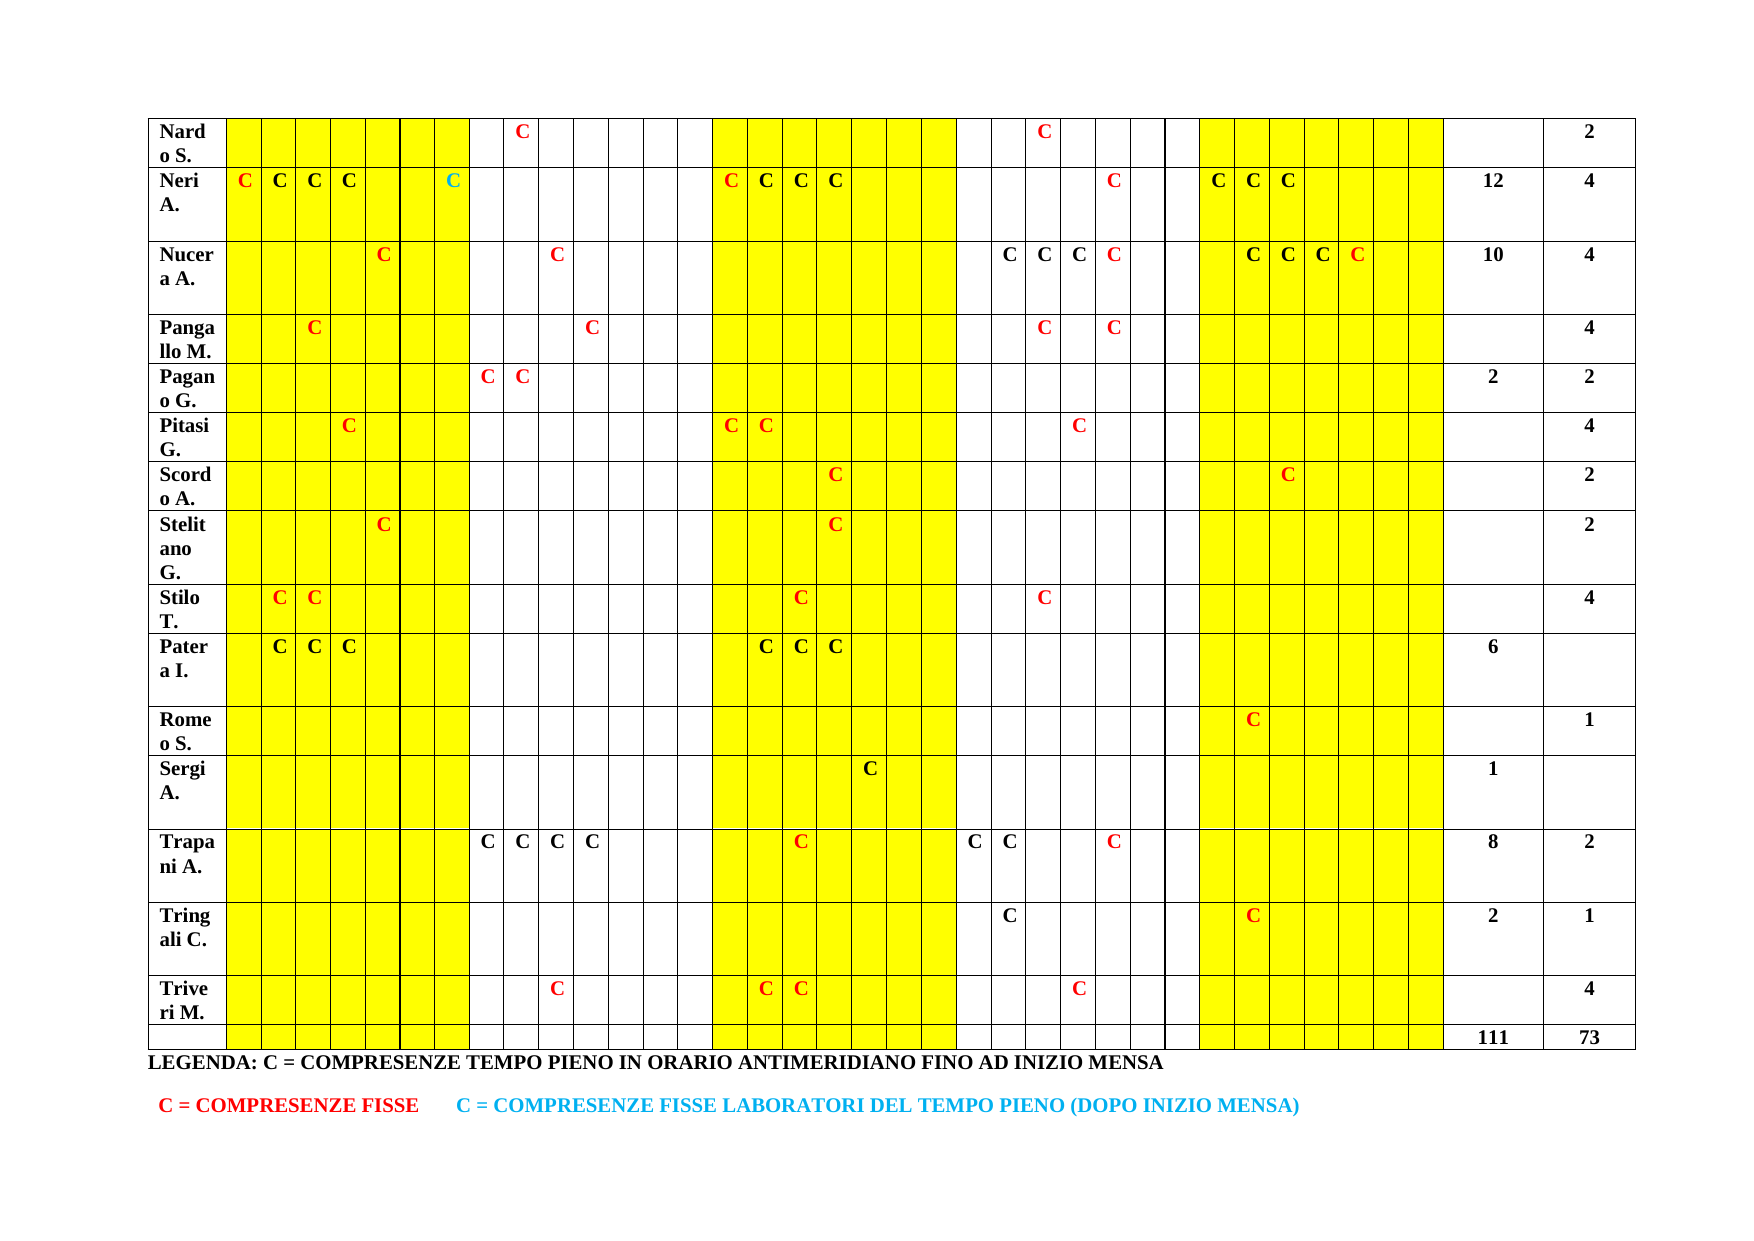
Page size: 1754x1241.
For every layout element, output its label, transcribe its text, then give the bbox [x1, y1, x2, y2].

table_cell Tringali C. [149, 903, 226, 975]
table_cell [713, 511, 747, 584]
table_cell [331, 315, 365, 363]
table_cell [1339, 830, 1373, 902]
table_cell [401, 903, 434, 975]
table_cell [1444, 707, 1543, 755]
table_cell C [992, 903, 1025, 975]
table_cell [1270, 315, 1304, 363]
table_cell [504, 1025, 538, 1049]
table_cell [1544, 756, 1635, 828]
table_cell [713, 119, 747, 167]
table_cell [1096, 511, 1130, 584]
table_cell [1131, 462, 1164, 510]
table_cell C [331, 634, 365, 706]
table_cell [1339, 364, 1373, 412]
table_cell C [1026, 242, 1060, 314]
table_cell [1096, 413, 1130, 461]
table_cell [539, 315, 573, 363]
table_cell [678, 1025, 712, 1049]
table_cell [852, 462, 886, 510]
table_cell 1 [1544, 707, 1635, 755]
table_cell [1200, 413, 1234, 461]
table_cell [1374, 364, 1408, 412]
table_cell [435, 756, 469, 828]
table_cell [1544, 634, 1635, 706]
table_cell [1339, 462, 1373, 510]
table_cell [331, 830, 365, 902]
table_cell [609, 119, 643, 167]
table_cell [574, 976, 608, 1024]
table_cell Pagano G. [149, 364, 226, 412]
table_cell [504, 634, 538, 706]
table_cell [817, 903, 851, 975]
table_cell [1200, 511, 1234, 584]
table_cell [783, 1025, 816, 1049]
table_cell C [783, 976, 816, 1024]
table_cell [644, 511, 677, 584]
table_cell 2 [1544, 830, 1635, 902]
table_cell [713, 903, 747, 975]
table_cell [366, 168, 399, 241]
table_cell [713, 364, 747, 412]
table_cell [957, 707, 991, 755]
table_cell [1270, 634, 1304, 706]
table_cell [435, 462, 469, 510]
table_cell [852, 585, 886, 633]
table_cell [366, 413, 399, 461]
table_cell [262, 1025, 295, 1049]
table_cell [1235, 315, 1269, 363]
table_cell [1166, 830, 1199, 902]
table_cell [1131, 242, 1164, 314]
table_cell [1200, 756, 1234, 828]
table_cell [1305, 756, 1338, 828]
table_cell [678, 511, 712, 584]
table_cell [609, 242, 643, 314]
table_cell [783, 511, 816, 584]
table_cell [852, 315, 886, 363]
table_cell [539, 511, 573, 584]
table_cell [1444, 119, 1543, 167]
table_cell [957, 315, 991, 363]
table_cell [1200, 634, 1234, 706]
table_cell [922, 413, 956, 461]
table_cell [852, 634, 886, 706]
table_cell [1096, 364, 1130, 412]
table_cell [644, 364, 677, 412]
table_cell [574, 511, 608, 584]
table_cell [1096, 634, 1130, 706]
table_cell C [992, 242, 1025, 314]
table_cell [1026, 830, 1060, 902]
table_cell [957, 511, 991, 584]
table_cell [1235, 830, 1269, 902]
table_cell [644, 168, 677, 241]
table_cell [887, 976, 921, 1024]
table_cell [678, 585, 712, 633]
table_cell [992, 976, 1025, 1024]
table_cell [504, 756, 538, 828]
table_cell Triveri M. [149, 976, 226, 1024]
table_cell [227, 707, 261, 755]
table_cell [1339, 1025, 1373, 1049]
table_cell [331, 585, 365, 633]
table_cell Romeo S. [149, 707, 226, 755]
table_cell [331, 511, 365, 584]
table_cell 111 [1444, 1025, 1543, 1049]
table_cell [887, 364, 921, 412]
table_cell [609, 830, 643, 902]
table_cell [817, 756, 851, 828]
table_cell [1131, 903, 1164, 975]
table_cell [852, 242, 886, 314]
table_cell [296, 830, 330, 902]
table_cell [957, 413, 991, 461]
table_cell [574, 585, 608, 633]
table_cell [574, 364, 608, 412]
table_cell [852, 168, 886, 241]
table_cell [1200, 242, 1234, 314]
table_cell [227, 364, 261, 412]
table_cell [887, 1025, 921, 1049]
table_cell [887, 585, 921, 633]
table_cell [887, 707, 921, 755]
table_cell [262, 315, 295, 363]
table_cell [1374, 511, 1408, 584]
table_cell [817, 119, 851, 167]
table_cell [1166, 903, 1199, 975]
table_cell [992, 168, 1025, 241]
table_cell [713, 462, 747, 510]
table_cell [957, 1025, 991, 1049]
table_cell [644, 413, 677, 461]
table_cell [887, 830, 921, 902]
table_cell 4 [1544, 413, 1635, 461]
table_cell [644, 903, 677, 975]
table_cell [783, 707, 816, 755]
table_cell C [748, 413, 782, 461]
table_cell [992, 462, 1025, 510]
table_cell [992, 1025, 1025, 1049]
table_cell [1061, 511, 1095, 584]
table_cell [1096, 903, 1130, 975]
table_cell [1374, 707, 1408, 755]
table_cell C [783, 634, 816, 706]
table_cell [1026, 511, 1060, 584]
table_cell Nucera A. [149, 242, 226, 314]
table_cell [1409, 413, 1443, 461]
table_cell [435, 1025, 469, 1049]
table_cell [227, 511, 261, 584]
table_cell [331, 119, 365, 167]
table_cell [574, 634, 608, 706]
table_cell [539, 168, 573, 241]
table_cell [435, 707, 469, 755]
table_cell [922, 903, 956, 975]
table_cell [1270, 976, 1304, 1024]
table_cell [748, 756, 782, 828]
table_cell [227, 976, 261, 1024]
table_cell [539, 413, 573, 461]
table_cell [957, 168, 991, 241]
table_cell [817, 413, 851, 461]
table_cell [1305, 511, 1338, 584]
table_cell [783, 903, 816, 975]
table_cell [887, 315, 921, 363]
table_cell [748, 242, 782, 314]
table_cell C [713, 168, 747, 241]
table_cell [262, 756, 295, 828]
table_cell [470, 462, 503, 510]
table_cell [992, 585, 1025, 633]
table_cell C [539, 976, 573, 1024]
table_cell [227, 756, 261, 828]
table_cell [435, 242, 469, 314]
table_cell [1444, 976, 1543, 1024]
table_cell 2 [1544, 511, 1635, 584]
table_cell [609, 585, 643, 633]
table_cell [1339, 315, 1373, 363]
table_cell [644, 585, 677, 633]
table_cell [1409, 315, 1443, 363]
table_cell [470, 585, 503, 633]
table_cell [331, 756, 365, 828]
table_cell [296, 976, 330, 1024]
table_cell [1339, 634, 1373, 706]
table_cell [922, 364, 956, 412]
table_cell [609, 168, 643, 241]
table_cell [1270, 707, 1304, 755]
table_cell [1061, 903, 1095, 975]
table_cell [262, 903, 295, 975]
table_cell C [504, 119, 538, 167]
table_cell [1026, 364, 1060, 412]
table_cell [1409, 462, 1443, 510]
table_cell [227, 903, 261, 975]
table_cell C [296, 168, 330, 241]
table_cell [1374, 976, 1408, 1024]
table_cell [1409, 1025, 1443, 1049]
table_cell [331, 462, 365, 510]
table_cell C [713, 413, 747, 461]
table_cell [366, 830, 399, 902]
table_cell [887, 168, 921, 241]
table_cell [1061, 462, 1095, 510]
table_cell C [1235, 242, 1269, 314]
table_cell 10 [1444, 242, 1543, 314]
table_cell [783, 315, 816, 363]
table_cell [296, 242, 330, 314]
table_cell [609, 976, 643, 1024]
table_cell [957, 903, 991, 975]
table_cell [1444, 511, 1543, 584]
table_cell [887, 756, 921, 828]
table_cell [1235, 634, 1269, 706]
table_cell [1235, 511, 1269, 584]
table_cell [1131, 585, 1164, 633]
table_cell [1166, 585, 1199, 633]
table_cell [783, 119, 816, 167]
table_cell [401, 1025, 434, 1049]
table_cell [331, 976, 365, 1024]
table_cell [1200, 585, 1234, 633]
table_cell [1131, 756, 1164, 828]
table_cell [678, 119, 712, 167]
table_cell [1374, 756, 1408, 828]
table_cell C [1200, 168, 1234, 241]
table_cell [366, 976, 399, 1024]
table_cell [713, 976, 747, 1024]
table_cell C [470, 364, 503, 412]
table_cell [678, 634, 712, 706]
table_cell [644, 634, 677, 706]
table_cell [1096, 707, 1130, 755]
table_cell [1061, 585, 1095, 633]
table_cell [1026, 168, 1060, 241]
table_cell Sergi A. [149, 756, 226, 828]
table_cell [296, 903, 330, 975]
table_cell 73 [1544, 1025, 1635, 1049]
table_cell [1026, 413, 1060, 461]
table_cell [1409, 364, 1443, 412]
table_cell [401, 511, 434, 584]
table_cell C [1270, 242, 1304, 314]
table_cell C [1026, 585, 1060, 633]
table_cell C [1096, 830, 1130, 902]
table_cell [574, 462, 608, 510]
table_cell [678, 756, 712, 828]
table_cell [644, 462, 677, 510]
table_cell [1131, 119, 1164, 167]
table_cell [574, 903, 608, 975]
table_cell 4 [1544, 585, 1635, 633]
table_cell [1200, 1025, 1234, 1049]
table_cell [1026, 756, 1060, 828]
table_cell [227, 634, 261, 706]
table_cell Stilo T. [149, 585, 226, 633]
table_cell [504, 242, 538, 314]
table_cell [992, 756, 1025, 828]
table_cell [922, 168, 956, 241]
table_cell [227, 119, 261, 167]
table_cell [401, 413, 434, 461]
table_cell C [262, 168, 295, 241]
table_cell [1096, 585, 1130, 633]
table_cell [1061, 315, 1095, 363]
table_cell [331, 242, 365, 314]
table_cell [748, 511, 782, 584]
table_cell C [817, 511, 851, 584]
table_cell 2 [1544, 364, 1635, 412]
table_cell [644, 756, 677, 828]
table_cell [852, 830, 886, 902]
table_cell [1061, 119, 1095, 167]
table_cell [1026, 1025, 1060, 1049]
table_cell [1200, 976, 1234, 1024]
table_cell [1200, 315, 1234, 363]
table_cell Stelitano G. [149, 511, 226, 584]
table_cell [539, 756, 573, 828]
table_cell [957, 119, 991, 167]
table_cell [1166, 756, 1199, 828]
table_cell [678, 242, 712, 314]
table_cell [401, 634, 434, 706]
table_cell [713, 756, 747, 828]
table_cell [401, 315, 434, 363]
table_cell [331, 707, 365, 755]
table_cell [1235, 1025, 1269, 1049]
table_cell [1270, 1025, 1304, 1049]
table_cell [1305, 119, 1338, 167]
table_cell [644, 707, 677, 755]
table_cell [1305, 976, 1338, 1024]
table_cell [1339, 707, 1373, 755]
table_cell [609, 707, 643, 755]
table_cell [470, 119, 503, 167]
table_cell [609, 315, 643, 363]
table_cell C [574, 315, 608, 363]
table_cell [678, 315, 712, 363]
table_cell [1305, 707, 1338, 755]
table_cell [1096, 462, 1130, 510]
table_cell [922, 756, 956, 828]
table_cell [1131, 830, 1164, 902]
table_cell [1339, 511, 1373, 584]
table_cell C [1235, 168, 1269, 241]
table_cell C [1305, 242, 1338, 314]
table_cell C [817, 634, 851, 706]
table_cell [366, 756, 399, 828]
table_cell [852, 1025, 886, 1049]
table_cell 2 [1544, 119, 1635, 167]
table_cell [1270, 119, 1304, 167]
table_cell [748, 903, 782, 975]
table_cell [748, 364, 782, 412]
table_cell [1235, 462, 1269, 510]
table_cell [1131, 168, 1164, 241]
table_cell [644, 976, 677, 1024]
table_cell [1166, 707, 1199, 755]
table_cell [539, 119, 573, 167]
table_cell C [296, 585, 330, 633]
table_cell [817, 976, 851, 1024]
table_cell [922, 976, 956, 1024]
table_cell [470, 413, 503, 461]
table_cell [262, 707, 295, 755]
table_cell [1166, 168, 1199, 241]
table_cell [713, 315, 747, 363]
table_cell [1409, 903, 1443, 975]
table_cell 4 [1544, 168, 1635, 241]
table_cell [296, 756, 330, 828]
table_cell [401, 364, 434, 412]
table_cell [1305, 903, 1338, 975]
table_cell [262, 242, 295, 314]
table_cell [296, 511, 330, 584]
table_cell C [817, 462, 851, 510]
table_cell [783, 462, 816, 510]
table_cell [262, 413, 295, 461]
table_cell C [227, 168, 261, 241]
table_cell [1339, 903, 1373, 975]
table_cell [1166, 413, 1199, 461]
table_cell 2 [1544, 462, 1635, 510]
table_cell [1305, 364, 1338, 412]
table_cell [504, 585, 538, 633]
table_cell [852, 707, 886, 755]
table_cell [574, 1025, 608, 1049]
table_cell [470, 756, 503, 828]
table_cell [922, 315, 956, 363]
table_cell [852, 364, 886, 412]
table_cell [1339, 976, 1373, 1024]
table_cell [1444, 315, 1543, 363]
table_cell [957, 364, 991, 412]
table_cell C [852, 756, 886, 828]
table_cell [1305, 585, 1338, 633]
table_cell [1270, 756, 1304, 828]
table_cell [992, 707, 1025, 755]
table_cell C [262, 634, 295, 706]
table_cell [1270, 413, 1304, 461]
table_cell [1026, 976, 1060, 1024]
table_cell C [366, 511, 399, 584]
table_cell [922, 119, 956, 167]
table_cell 4 [1544, 242, 1635, 314]
table_cell C [1096, 168, 1130, 241]
table_cell [227, 1025, 261, 1049]
table_cell C [574, 830, 608, 902]
table_cell [401, 707, 434, 755]
table_cell [1026, 903, 1060, 975]
table_cell [1374, 830, 1408, 902]
table_cell [992, 634, 1025, 706]
table_cell C [1235, 707, 1269, 755]
table_cell [435, 364, 469, 412]
table_cell [748, 462, 782, 510]
table_cell [713, 242, 747, 314]
table_cell [470, 707, 503, 755]
table_cell [1235, 119, 1269, 167]
table_cell [296, 462, 330, 510]
table_cell C [1026, 119, 1060, 167]
table_cell [1061, 1025, 1095, 1049]
table_cell [1166, 119, 1199, 167]
table_cell [957, 756, 991, 828]
table_cell [539, 903, 573, 975]
table_cell [783, 242, 816, 314]
table_cell C [1270, 462, 1304, 510]
table_cell [678, 830, 712, 902]
table_cell [574, 413, 608, 461]
table_cell C [1270, 168, 1304, 241]
table_cell [1270, 585, 1304, 633]
table_cell [922, 242, 956, 314]
table_cell [817, 707, 851, 755]
table_cell [435, 119, 469, 167]
table_cell [1166, 976, 1199, 1024]
table_cell [1200, 830, 1234, 902]
table_cell [227, 315, 261, 363]
table_cell [539, 1025, 573, 1049]
table_cell [1235, 413, 1269, 461]
table_cell Neri A. [149, 168, 226, 241]
table_cell [1131, 707, 1164, 755]
table_cell [435, 315, 469, 363]
table_cell [574, 707, 608, 755]
table_cell [401, 585, 434, 633]
table_cell [1444, 413, 1543, 461]
table_cell [1409, 976, 1443, 1024]
table_cell [296, 1025, 330, 1049]
table_cell [644, 830, 677, 902]
table_cell [852, 413, 886, 461]
table_cell 4 [1544, 315, 1635, 363]
table_cell [1235, 756, 1269, 828]
table_cell [922, 830, 956, 902]
table_cell C [366, 242, 399, 314]
table_cell [1409, 707, 1443, 755]
table_cell [435, 830, 469, 902]
table_cell [1061, 707, 1095, 755]
table_cell [713, 634, 747, 706]
text LEGENDA: C = COMPRESENZE TEMPO PIENO IN ORARIO ANTIMERIDIANO FINO AD INIZIO MENSA [148, 1050, 1636, 1074]
table_cell [366, 707, 399, 755]
table_cell [539, 585, 573, 633]
table_cell C [1096, 315, 1130, 363]
table_cell [1270, 903, 1304, 975]
table_cell [1096, 119, 1130, 167]
table_cell C [504, 364, 538, 412]
table_cell C [1339, 242, 1373, 314]
table_cell [922, 707, 956, 755]
table_cell [852, 511, 886, 584]
table_cell [748, 707, 782, 755]
table_cell [644, 242, 677, 314]
table_cell [957, 462, 991, 510]
table_cell 8 [1444, 830, 1543, 902]
table_cell [401, 462, 434, 510]
table_cell Patera I. [149, 634, 226, 706]
table_cell [227, 242, 261, 314]
table_cell [748, 315, 782, 363]
table_cell [1374, 585, 1408, 633]
table_cell [852, 976, 886, 1024]
table_cell [678, 903, 712, 975]
table_cell [887, 119, 921, 167]
table_cell [783, 756, 816, 828]
table_cell [609, 364, 643, 412]
table_cell [1444, 585, 1543, 633]
table_cell [504, 511, 538, 584]
table_cell [1096, 976, 1130, 1024]
table_cell [435, 413, 469, 461]
table_cell [1026, 634, 1060, 706]
table_cell [887, 511, 921, 584]
table_cell [1409, 242, 1443, 314]
table_cell [1409, 756, 1443, 828]
table_cell [401, 119, 434, 167]
table_cell [1339, 756, 1373, 828]
table_cell [366, 364, 399, 412]
table_cell [1374, 462, 1408, 510]
table_cell [748, 585, 782, 633]
table_cell [609, 462, 643, 510]
table_cell C [435, 168, 469, 241]
table_cell 4 [1544, 976, 1635, 1024]
table_cell [331, 364, 365, 412]
table_cell C [331, 168, 365, 241]
table_cell 6 [1444, 634, 1543, 706]
table_cell [1409, 634, 1443, 706]
table_cell [1235, 585, 1269, 633]
table_cell [1374, 903, 1408, 975]
table_cell [992, 413, 1025, 461]
table_cell [678, 413, 712, 461]
table_cell [435, 634, 469, 706]
table_cell [887, 903, 921, 975]
table_cell [992, 511, 1025, 584]
table_cell [470, 903, 503, 975]
table_cell [262, 830, 295, 902]
table_cell [748, 830, 782, 902]
table_cell [470, 242, 503, 314]
table_cell [366, 634, 399, 706]
table_cell [1131, 976, 1164, 1024]
table_cell [992, 119, 1025, 167]
table_cell [262, 364, 295, 412]
table_cell C [296, 315, 330, 363]
table_cell [678, 364, 712, 412]
table_cell [1166, 315, 1199, 363]
table_cell [748, 1025, 782, 1049]
table_cell [922, 511, 956, 584]
table_cell [713, 707, 747, 755]
table_cell [1235, 976, 1269, 1024]
table_cell [1096, 1025, 1130, 1049]
table_cell 2 [1444, 903, 1543, 975]
table_cell [1166, 364, 1199, 412]
table_cell [1339, 119, 1373, 167]
table_cell C [748, 976, 782, 1024]
table_cell [609, 634, 643, 706]
table_cell [296, 413, 330, 461]
table_cell [1061, 634, 1095, 706]
table_cell C [331, 413, 365, 461]
table_cell [1166, 634, 1199, 706]
table_cell [504, 462, 538, 510]
table_cell [149, 1025, 226, 1049]
table_cell [1374, 168, 1408, 241]
table_cell [1131, 1025, 1164, 1049]
table_cell [713, 585, 747, 633]
table_cell [1374, 119, 1408, 167]
table_cell [470, 1025, 503, 1049]
table_cell [609, 903, 643, 975]
table_cell [1409, 585, 1443, 633]
table_cell C [957, 830, 991, 902]
table_cell [262, 511, 295, 584]
table_cell [609, 413, 643, 461]
table_cell [470, 315, 503, 363]
table_cell [887, 634, 921, 706]
table_cell [817, 830, 851, 902]
table_cell [1409, 119, 1443, 167]
table_cell [504, 168, 538, 241]
table_cell C [1235, 903, 1269, 975]
table_cell Trapani A. [149, 830, 226, 902]
table_cell [1305, 168, 1338, 241]
table_cell [1200, 119, 1234, 167]
table_cell [504, 707, 538, 755]
table_cell [435, 585, 469, 633]
table_cell [574, 119, 608, 167]
table_cell [1305, 413, 1338, 461]
table_cell [678, 707, 712, 755]
table_cell [331, 903, 365, 975]
table_cell [366, 1025, 399, 1049]
table_cell [435, 511, 469, 584]
table_cell [922, 585, 956, 633]
table_cell [470, 168, 503, 241]
table_cell [1409, 511, 1443, 584]
table_cell [366, 903, 399, 975]
table_cell [366, 462, 399, 510]
table_cell C [1061, 242, 1095, 314]
table_cell [783, 364, 816, 412]
table_cell [817, 1025, 851, 1049]
table_cell [574, 756, 608, 828]
table_cell C [783, 585, 816, 633]
table_cell [504, 903, 538, 975]
table_cell [1131, 315, 1164, 363]
table_cell [401, 976, 434, 1024]
table_cell [852, 119, 886, 167]
table_cell C [1061, 976, 1095, 1024]
table_cell [817, 242, 851, 314]
table_cell [1026, 707, 1060, 755]
table_cell [922, 462, 956, 510]
table_cell [1409, 168, 1443, 241]
table_cell C [783, 830, 816, 902]
table_cell [227, 585, 261, 633]
table_cell [1061, 364, 1095, 412]
table_cell [1200, 903, 1234, 975]
table_cell [678, 976, 712, 1024]
table_cell [1166, 242, 1199, 314]
table_cell [470, 511, 503, 584]
table_cell [1166, 511, 1199, 584]
table_cell [470, 634, 503, 706]
table_cell [713, 1025, 747, 1049]
table_cell [922, 1025, 956, 1049]
table_cell [1131, 364, 1164, 412]
table_cell [401, 168, 434, 241]
table_cell [852, 903, 886, 975]
table_cell [1270, 830, 1304, 902]
table_cell [296, 364, 330, 412]
table_cell [366, 315, 399, 363]
table_cell [1305, 830, 1338, 902]
table_cell [887, 413, 921, 461]
table_cell 12 [1444, 168, 1543, 241]
table_cell C [539, 242, 573, 314]
table_cell [1131, 413, 1164, 461]
table_cell [783, 413, 816, 461]
table_cell Pangallo M. [149, 315, 226, 363]
table_cell [957, 242, 991, 314]
table_cell [1305, 1025, 1338, 1049]
table_cell [1096, 756, 1130, 828]
table_cell [1131, 634, 1164, 706]
table_cell [401, 756, 434, 828]
table_cell [1374, 1025, 1408, 1049]
table_cell [262, 976, 295, 1024]
table_cell [539, 707, 573, 755]
table_cell C [504, 830, 538, 902]
table_cell [992, 315, 1025, 363]
table_cell [817, 364, 851, 412]
table_cell [1339, 585, 1373, 633]
table_cell [574, 242, 608, 314]
table_cell 1 [1544, 903, 1635, 975]
table_cell C [992, 830, 1025, 902]
table_cell [1061, 830, 1095, 902]
table_cell [1339, 168, 1373, 241]
table_cell [957, 634, 991, 706]
table_cell C [1061, 413, 1095, 461]
table_cell [1166, 462, 1199, 510]
table_cell [504, 413, 538, 461]
table_cell C [296, 634, 330, 706]
table_cell [1409, 830, 1443, 902]
table_cell [227, 830, 261, 902]
table_cell [1061, 756, 1095, 828]
table_cell [887, 462, 921, 510]
table_cell [401, 242, 434, 314]
table_cell [1131, 511, 1164, 584]
table_cell [539, 462, 573, 510]
table_cell [1200, 364, 1234, 412]
table_cell 1 [1444, 756, 1543, 828]
table_cell Scordo A. [149, 462, 226, 510]
table_cell [539, 364, 573, 412]
table_cell [504, 315, 538, 363]
table_cell C [539, 830, 573, 902]
table_cell [644, 1025, 677, 1049]
table_cell C [1026, 315, 1060, 363]
table_cell C [817, 168, 851, 241]
table_cell [1374, 315, 1408, 363]
table_cell C [748, 634, 782, 706]
table_cell C [783, 168, 816, 241]
table_cell [1200, 462, 1234, 510]
table_cell [957, 976, 991, 1024]
table_cell [748, 119, 782, 167]
table_cell [401, 830, 434, 902]
table_cell [609, 1025, 643, 1049]
table_cell [227, 413, 261, 461]
table_cell [504, 976, 538, 1024]
table_cell [887, 242, 921, 314]
table_cell [817, 585, 851, 633]
table_cell [366, 119, 399, 167]
table_cell Nardo S. [149, 119, 226, 167]
table_cell [366, 585, 399, 633]
table_cell [539, 634, 573, 706]
table_cell [1374, 634, 1408, 706]
table_cell [574, 168, 608, 241]
table_cell [296, 119, 330, 167]
table_cell [678, 168, 712, 241]
table_cell [470, 976, 503, 1024]
text C = COMPRESENZE FISSE C = COMPRESENZE FISSE LABORATORI DEL TEMPO PIENO (DOPO INIZIO MENSA) [148, 1093, 1636, 1117]
table_cell [1374, 413, 1408, 461]
table_cell [644, 315, 677, 363]
table_cell [1305, 634, 1338, 706]
table_cell [227, 462, 261, 510]
table_cell [609, 511, 643, 584]
table_cell [331, 1025, 365, 1049]
table_cell C [748, 168, 782, 241]
table_cell [817, 315, 851, 363]
table_cell C [470, 830, 503, 902]
table_cell [1270, 511, 1304, 584]
table_cell C [1096, 242, 1130, 314]
table_cell [713, 830, 747, 902]
table_cell [644, 119, 677, 167]
table_cell [678, 462, 712, 510]
table_cell 2 [1444, 364, 1543, 412]
table_cell [435, 976, 469, 1024]
table_cell C [262, 585, 295, 633]
table_cell [957, 585, 991, 633]
table_cell [1270, 364, 1304, 412]
table_cell [262, 119, 295, 167]
table_cell [1026, 462, 1060, 510]
table_cell [435, 903, 469, 975]
table_cell [1444, 462, 1543, 510]
table_cell [609, 756, 643, 828]
table_cell [296, 707, 330, 755]
table_cell [992, 364, 1025, 412]
table_cell [1374, 242, 1408, 314]
table_cell [262, 462, 295, 510]
table_cell [1305, 462, 1338, 510]
table_cell [1339, 413, 1373, 461]
table_cell [922, 634, 956, 706]
table_cell [1166, 1025, 1199, 1049]
table_cell Pitasi G. [149, 413, 226, 461]
table_cell [1235, 364, 1269, 412]
table_cell [1200, 707, 1234, 755]
table_cell [1305, 315, 1338, 363]
table_cell [1061, 168, 1095, 241]
